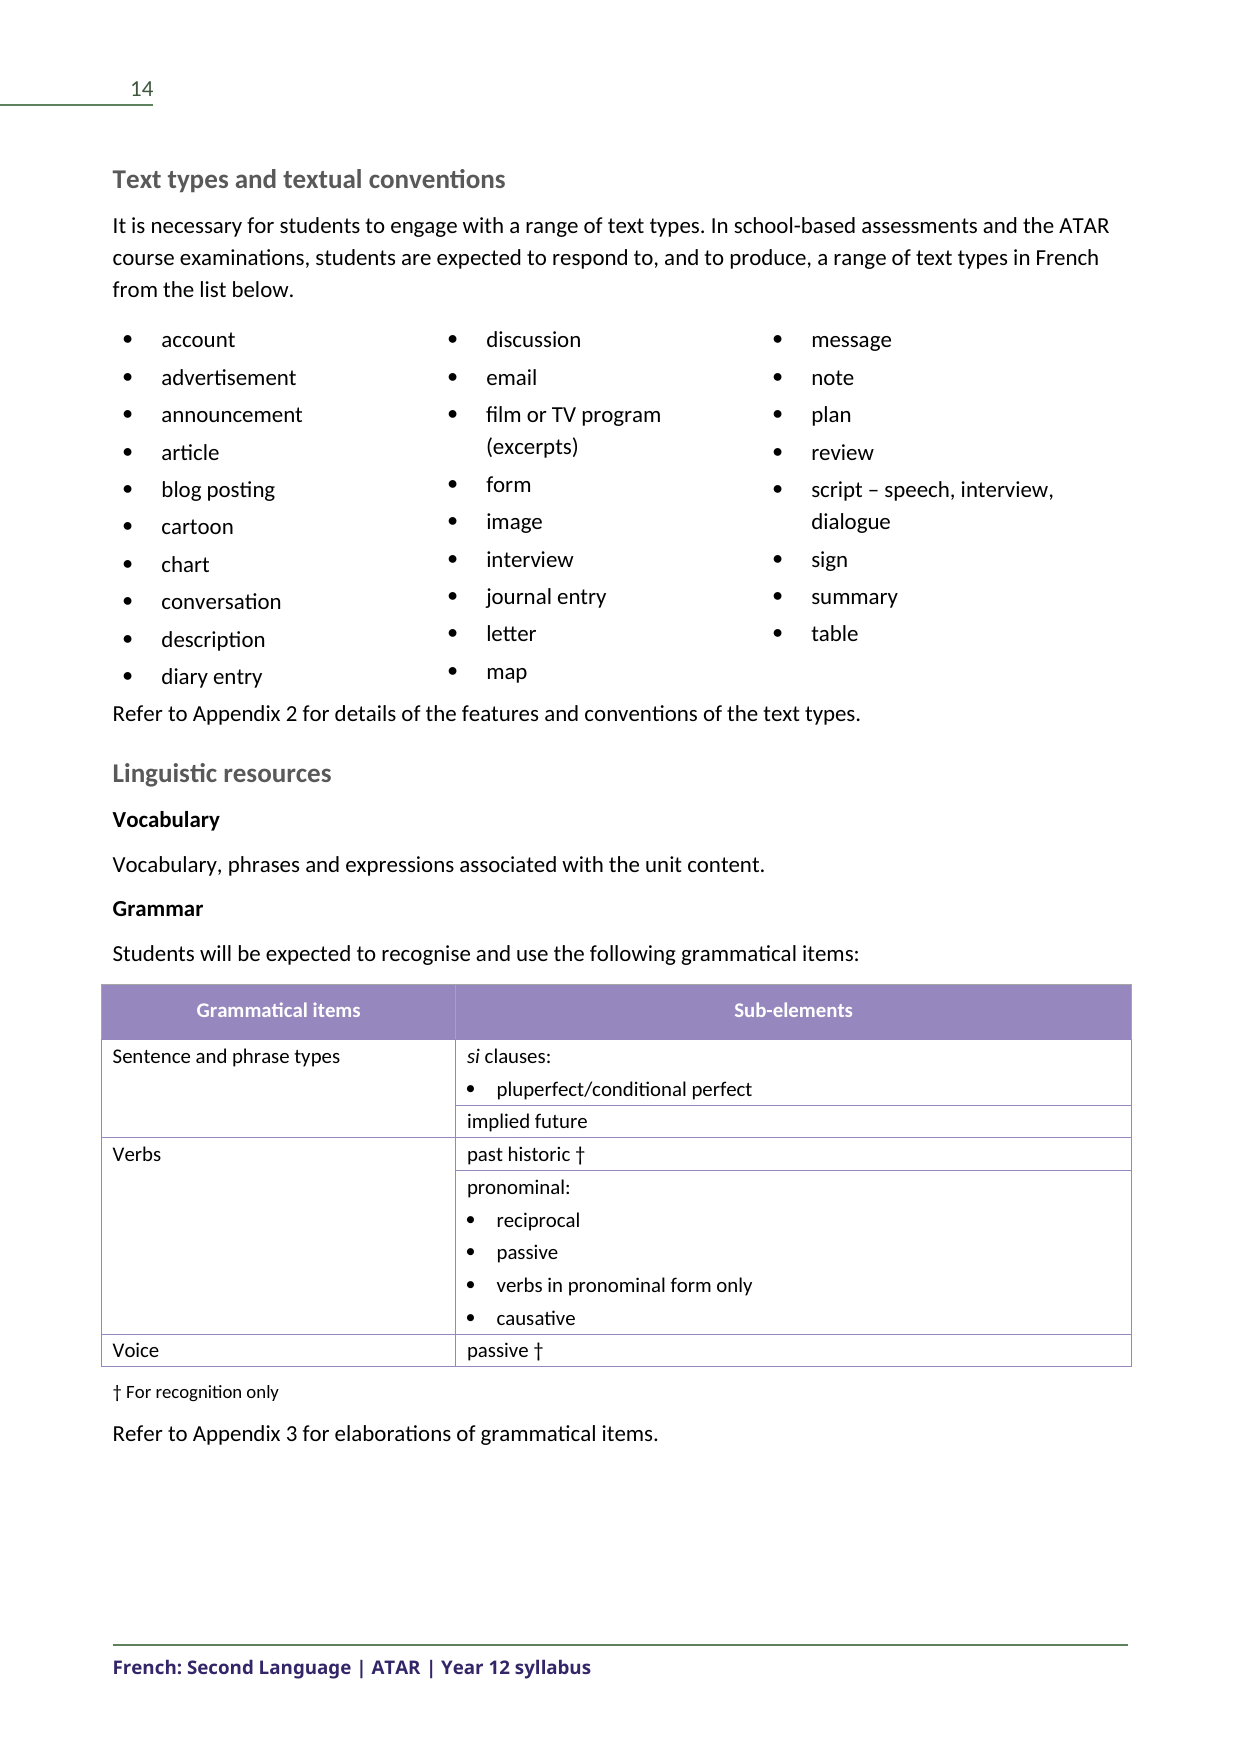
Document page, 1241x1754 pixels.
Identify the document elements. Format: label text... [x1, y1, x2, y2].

text Students will be expected to recognise and use the following grammatical items: [112, 939, 1128, 967]
text † For recognition only [112, 1380, 1128, 1403]
subtitle Text types and textual conventions [112, 162, 1128, 196]
table_cell causative [456, 1301, 1131, 1333]
text It is necessary for students to engage with a range of text types. In school-based assessments and the ATAR course examinations, students are expected to respond to, and to produce, a range of text types in French from the list below. [112, 211, 1128, 304]
table_cell pronominal: [456, 1171, 1131, 1203]
subtitle Linguistic resources [112, 756, 1128, 789]
table_header discussion email film or TV program (excerpts) form image interview journal entry letter map [437, 320, 762, 699]
table_header Grammatical items [102, 985, 455, 1039]
table_cell Sentence and phrase types [102, 1040, 455, 1137]
table_cell passive [456, 1235, 1131, 1268]
table_cell implied future [456, 1106, 1131, 1137]
table_cell Voice [102, 1335, 455, 1366]
table_cell past historic † [456, 1138, 1131, 1170]
text Vocabulary [112, 805, 1128, 833]
table_header account advertisement announcement article blog posting cartoon chart conversation description diary entry [113, 320, 437, 699]
table_cell verbs in pronominal form only [456, 1268, 1131, 1301]
table_cell reciprocal [456, 1203, 1131, 1235]
table_cell pluperfect/conditional perfect [456, 1072, 1131, 1104]
text Vocabulary, phrases and expressions associated with the unit content. [112, 850, 1128, 878]
table_cell si clauses: [456, 1040, 1131, 1072]
table_header Sub-elements [456, 985, 1131, 1039]
text Refer to Appendix 2 for details of the features and conventions of the text types. [112, 699, 1128, 727]
text Refer to Appendix 3 for elaborations of grammatical items. [112, 1419, 1128, 1447]
table_cell passive † [456, 1335, 1131, 1366]
text Grammar [112, 894, 1128, 922]
table_header message note plan review script – speech, interview, dialogue sign summary table [762, 320, 1087, 699]
table_cell Verbs [102, 1138, 455, 1333]
